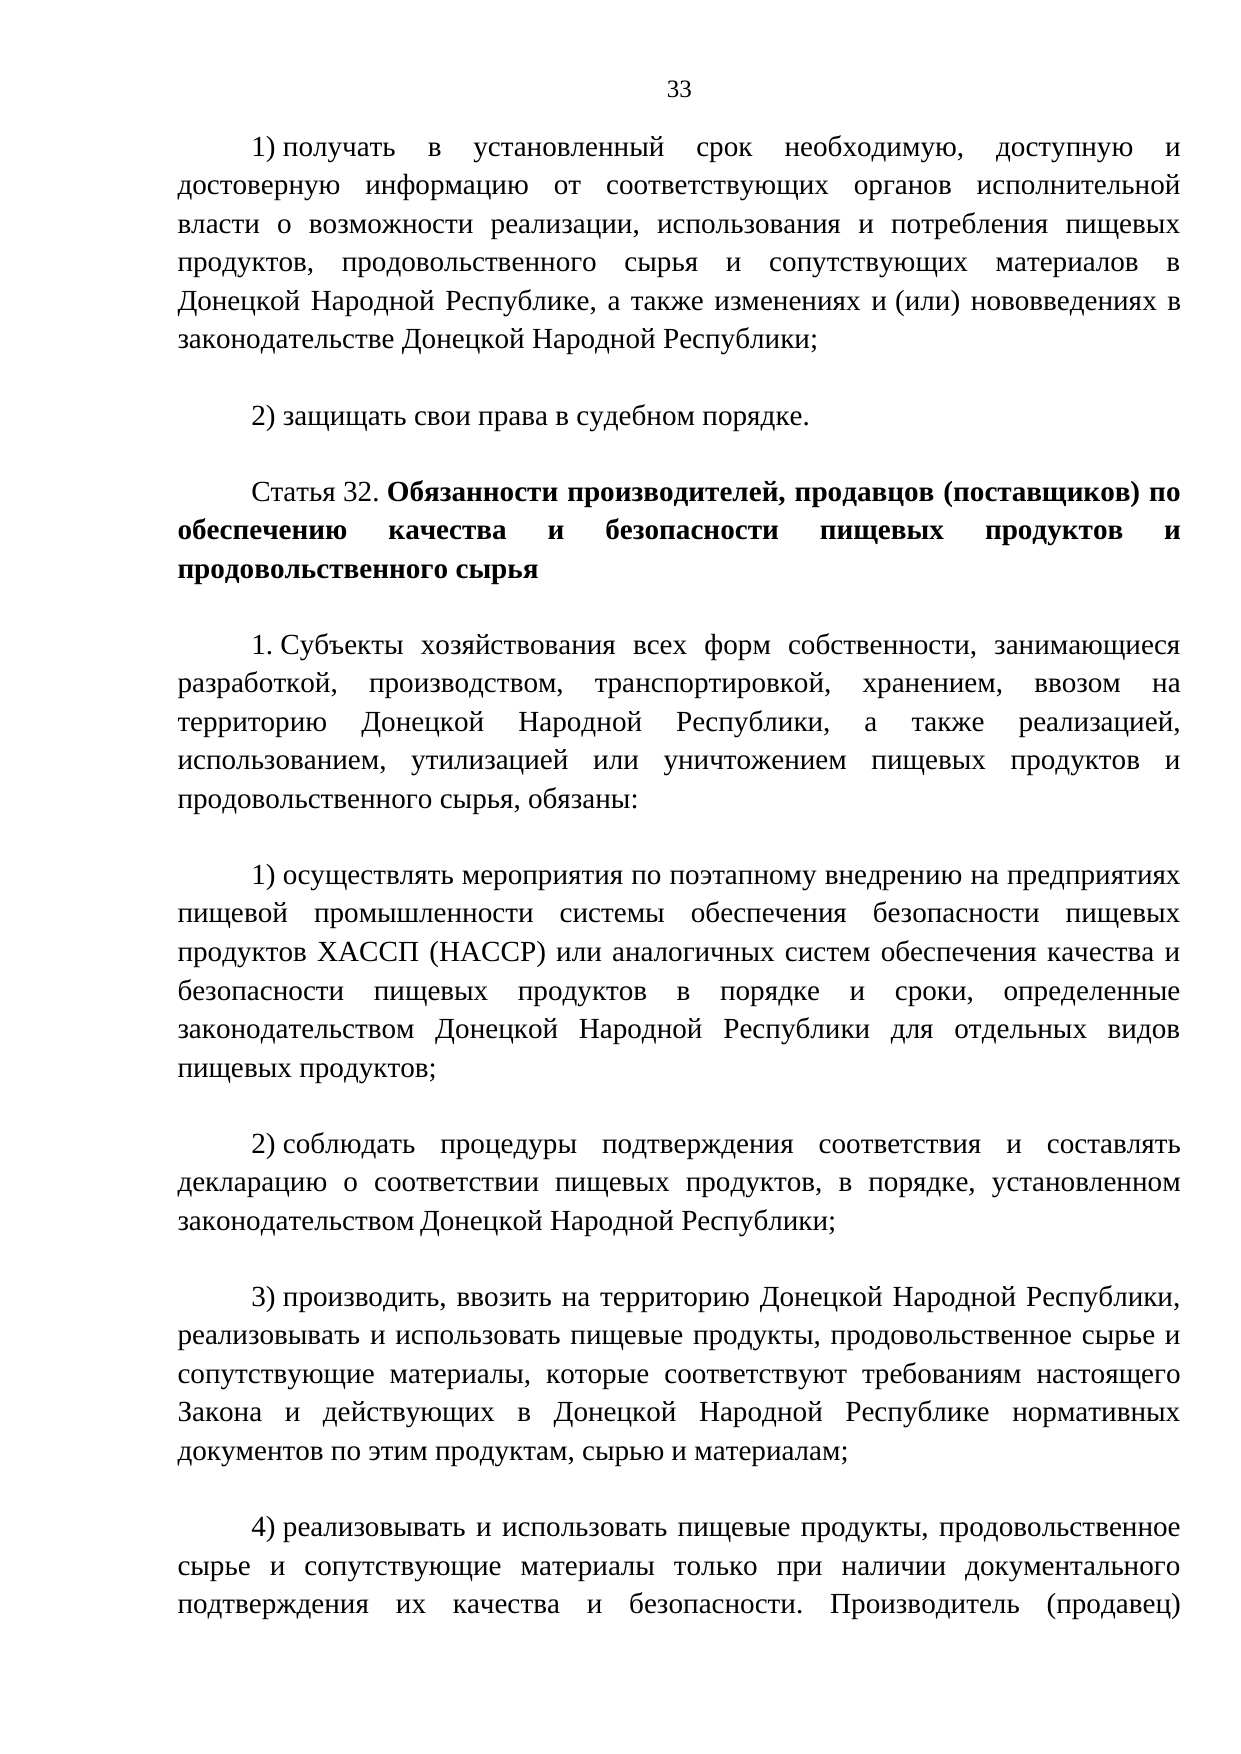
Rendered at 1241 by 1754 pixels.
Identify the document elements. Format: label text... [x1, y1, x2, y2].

text 1. Субъекты хозяйствования всех форм собственности, занимающиеся разработкой, производством, транспортировкой, хранением, ввозом на территорию Донецкой Народной Республики, а также реализацией, использованием, утилизацией или уничтожением пищевых продуктов и продовольственного сырья, обязаны: [177, 627, 1181, 814]
text 2) соблюдать процедуры подтверждения соответствия и составлять декларацию о соответствии пищевых продуктов, в порядке, установленном законодательством Донецкой Народной Республики; [177, 1126, 1181, 1236]
text 2) защищать свои права в судебном порядке. [177, 398, 1181, 431]
text 3) производить, ввозить на территорию Донецкой Народной Республики, реализовывать и использовать пищевые продукты, продовольственное сырье и сопутствующие материалы, которые соответствуют требованиям настоящего Закона и действующих в Донецкой Народной Республике нормативных документов по этим продуктам, сырью и материалам; [177, 1279, 1181, 1467]
text Статья 32. Обязанности производителей, продавцов (поставщиков) по обеспечению качества и безопасности пищевых продуктов и продовольственного сырья [177, 474, 1181, 584]
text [177, 1509, 1181, 1620]
text 1) осуществлять мероприятия по поэтапному внедрению на предприятиях пищевой промышленности системы обеспечения безопасности пищевых продуктов ХАССП (HACCP) или аналогичных систем обеспечения качества и безопасности пищевых продуктов в порядке и сроки, определенные законодательством Донецкой Народной Республики для отдельных видов пищевых продуктов; [177, 857, 1181, 1083]
text 1) получать в установленный срок необходимую, доступную и достоверную информацию от соответствующих органов исполнительной власти о возможности реализации, использования и потребления пищевых продуктов, продовольственного сырья и сопутствующих материалов в Донецкой Народной Республике, а также изменениях и (или) нововведениях в законодательстве Донецкой Народной Республики; [177, 129, 1181, 355]
